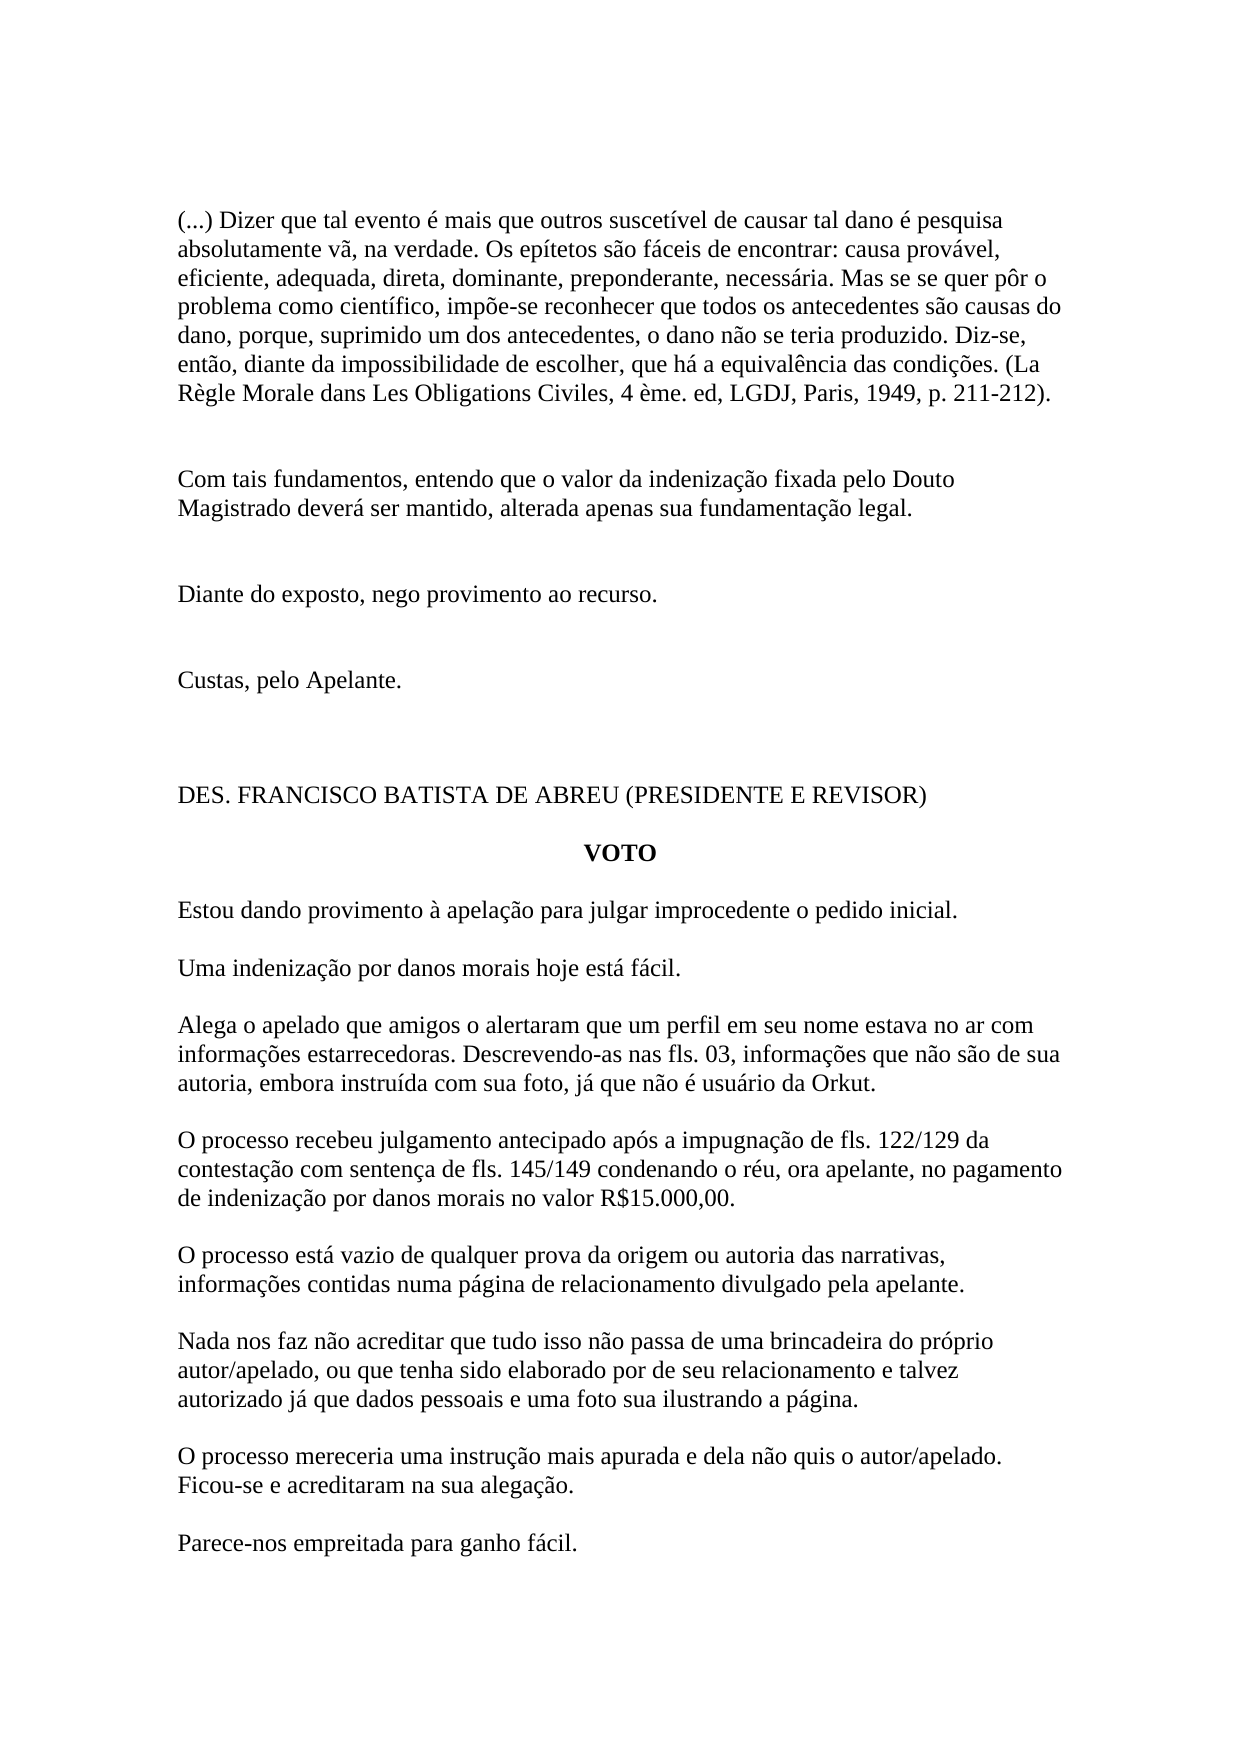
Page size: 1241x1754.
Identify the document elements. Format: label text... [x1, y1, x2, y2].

text Uma indenização por danos morais hoje está fácil. [177, 953, 1063, 981]
text DES. FRANCISCO BATISTA DE ABREU (PRESIDENTE E REVISOR) [177, 780, 1063, 809]
text Nada nos faz não acreditar que tudo isso não passa de uma brincadeira do próprio autor/apelado, ou que tenha sido elaborado por de seu relacionamento e talvez autorizado já que dados pessoais e uma foto sua ilustrando a página. [177, 1326, 1063, 1413]
text O processo mereceria uma instrução mais apurada e dela não quis o autor/apelado. Ficou-se e acreditaram na sua alegação. [177, 1441, 1063, 1499]
text Custas, pelo Apelante. [177, 665, 1063, 694]
text Alega o apelado que amigos o alertaram que um perfil em seu nome estava no ar com informações estarrecedoras. Descrevendo-as nas fls. 03, informações que não são de sua autoria, embora instruída com sua foto, já que não é usuário da Orkut. [177, 1010, 1063, 1096]
text Com tais fundamentos, entendo que o valor da indenização fixada pelo Douto Magistrado deverá ser mantido, alterada apenas sua fundamentação legal. [177, 464, 1063, 521]
text (...) Dizer que tal evento é mais que outros suscetível de causar tal dano é pesquisa absolutamente vã, na verdade. Os epítetos são fáceis de encontrar: causa provável, eficiente, adequada, direta, dominante, preponderante, necessária. Mas se se quer pôr o problema como científico, impõe-se reconhecer que todos os antecedentes são causas do dano, porque, suprimido um dos antecedentes, o dano não se teria produzido. Diz-se, então, diante da impossibilidade de escolher, que há a equivalência das condições. (La Règle Morale dans Les Obligations Civiles, 4 ème. ed, LGDJ, Paris, 1949, p. 211-212). [177, 205, 1063, 406]
text Estou dando provimento à apelação para julgar improcedente o pedido inicial. [177, 895, 1063, 924]
text Diante do exposto, nego provimento ao recurso. [177, 579, 1063, 608]
text O processo está vazio de qualquer prova da origem ou autoria das narrativas, informações contidas numa página de relacionamento divulgado pela apelante. [177, 1240, 1063, 1298]
text VOTO [177, 838, 1063, 866]
text Parece-nos empreitada para ganho fácil. [177, 1528, 1063, 1556]
text O processo recebeu julgamento antecipado após a impugnação de fls. 122/129 da contestação com sentença de fls. 145/149 condenando o réu, ora apelante, no pagamento de indenização por danos morais no valor R$15.000,00. [177, 1125, 1063, 1211]
